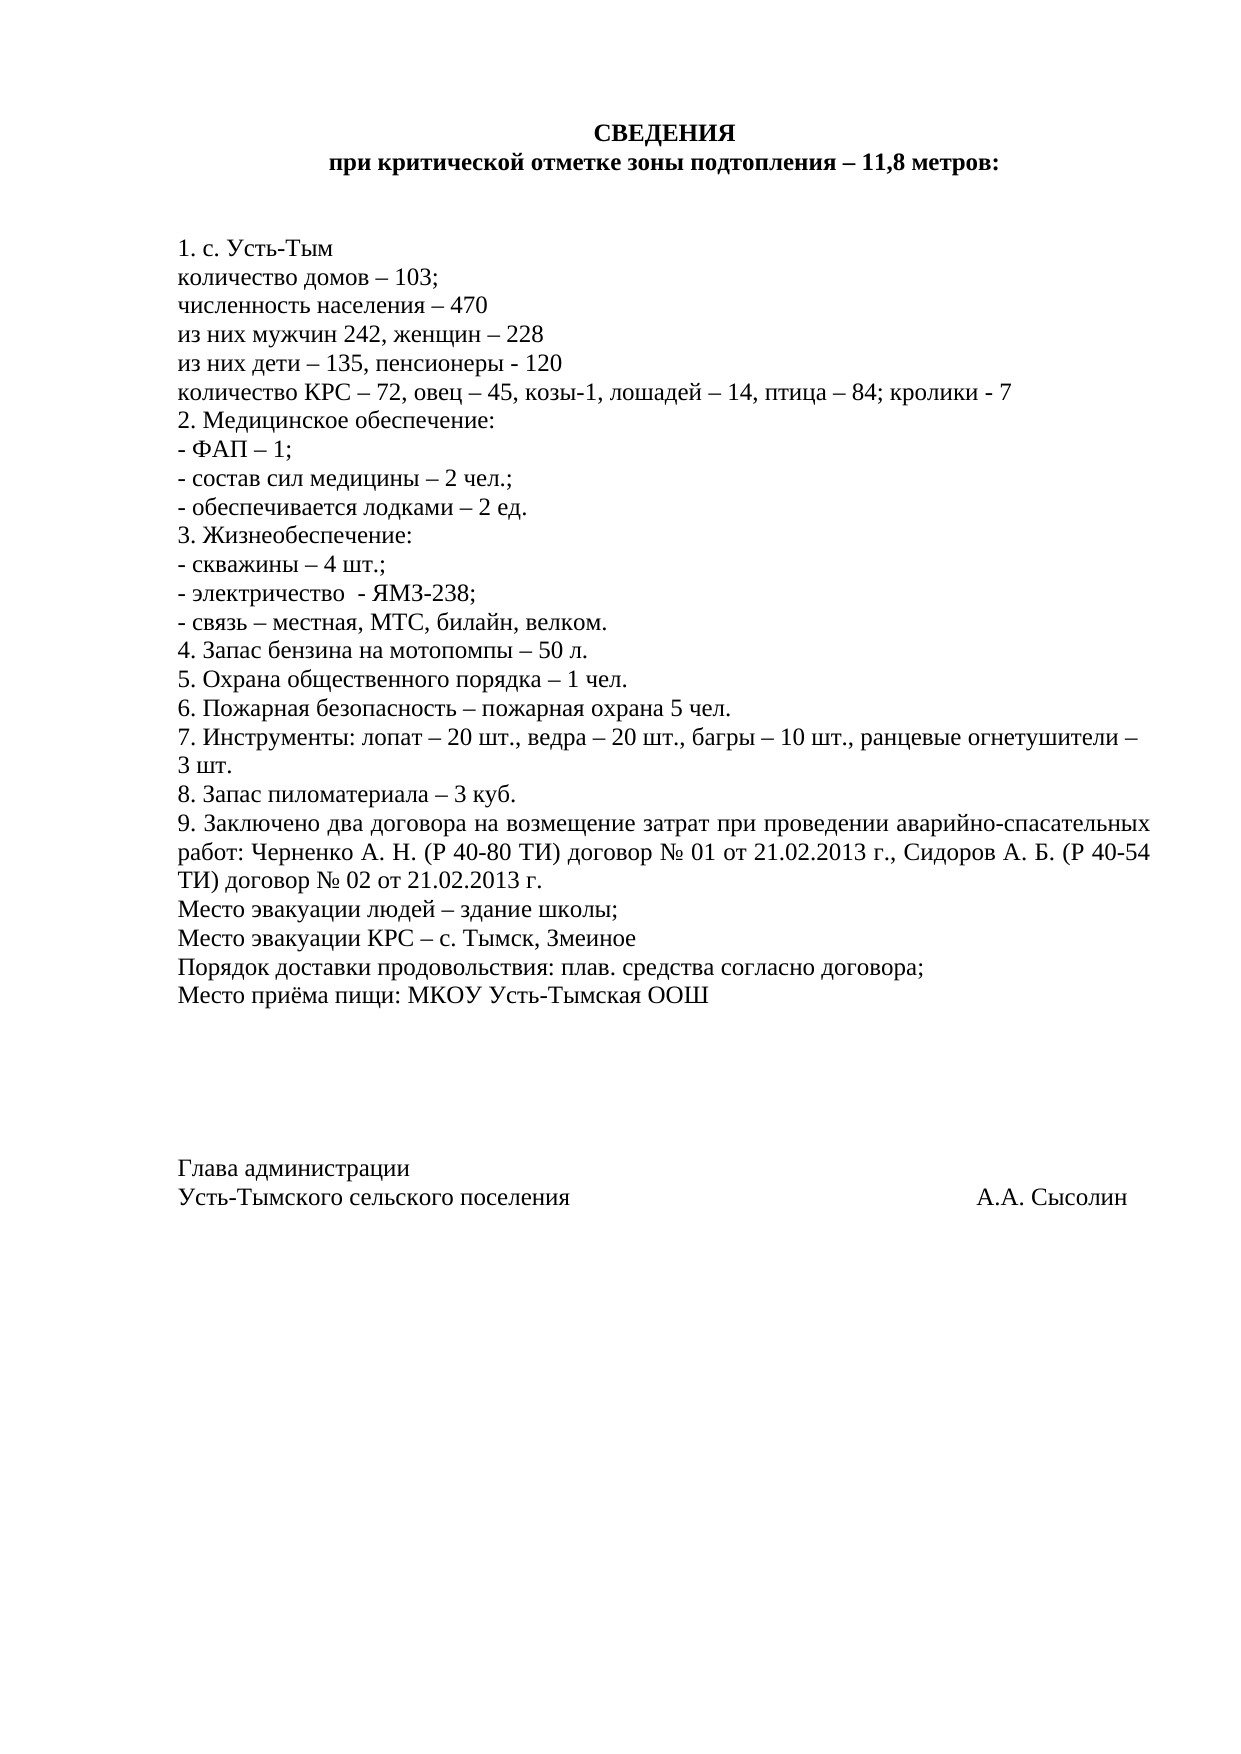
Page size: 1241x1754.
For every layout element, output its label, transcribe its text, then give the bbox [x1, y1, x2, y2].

text - ФАП – 1; [177, 434, 1152, 463]
text 8. Запас пиломатериала – 3 куб. [177, 779, 1152, 808]
text 7. Инструменты: лопат – 20 шт., ведра – 20 шт., багры – 10 шт., ранцевые огнетушители – 3 шт. [177, 722, 1152, 779]
text численность населения – 470 [177, 291, 1152, 319]
text Глава администрации [177, 1153, 1152, 1182]
text при критической отметке зоны подтопления – 11,8 метров: [177, 147, 1152, 176]
text 6. Пожарная безопасность – пожарная охрана 5 чел. [177, 693, 1152, 722]
text Место приёма пищи: МКОУ Усть-Тымская ООШ [177, 981, 1152, 1009]
text 9. Заключено два договора на возмещение затрат при проведении аварийно-спасательных работ: Черненко А. Н. (Р 40-80 ТИ) договор № 01 от 21.02.2013 г., Сидоров А. Б. (Р 40-54 ТИ) договор № 02 от 21.02.2013 г. [177, 808, 1152, 894]
text Место эвакуации КРС – с. Тымск, Змеиное [177, 923, 1152, 952]
text - скважины – 4 шт.; [177, 549, 1152, 578]
text из них дети – 135, пенсионеры - 120 [177, 348, 1152, 377]
text 3. Жизнеобеспечение: [177, 521, 1152, 549]
text Место эвакуации людей – здание школы; [177, 894, 1152, 923]
text Порядок доставки продовольствия: плав. средства согласно договора; [177, 952, 1152, 981]
text 2. Медицинское обеспечение: [177, 406, 1152, 434]
text 4. Запас бензина на мотопомпы – 50 л. [177, 636, 1152, 664]
text 1. с. Усть-Тым [177, 233, 1152, 262]
text из них мужчин 242, женщин – 228 [177, 319, 1152, 348]
text - состав сил медицины – 2 чел.; [177, 463, 1152, 492]
text - связь – местная, МТС, билайн, велком. [177, 607, 1152, 636]
text 5. Охрана общественного порядка – 1 чел. [177, 664, 1152, 693]
text количество КРС – 72, овец – 45, козы-1, лошадей – 14, птица – 84; кролики - 7 [177, 377, 1152, 406]
text Усть-Тымского сельского поселения А.А. Сысолин [177, 1182, 1152, 1211]
text количество домов – 103; [177, 262, 1152, 291]
text - электричество - ЯМЗ-238; [177, 578, 1152, 607]
text - обеспечивается лодками – 2 ед. [177, 492, 1152, 521]
text СВЕДЕНИЯ [177, 118, 1152, 147]
